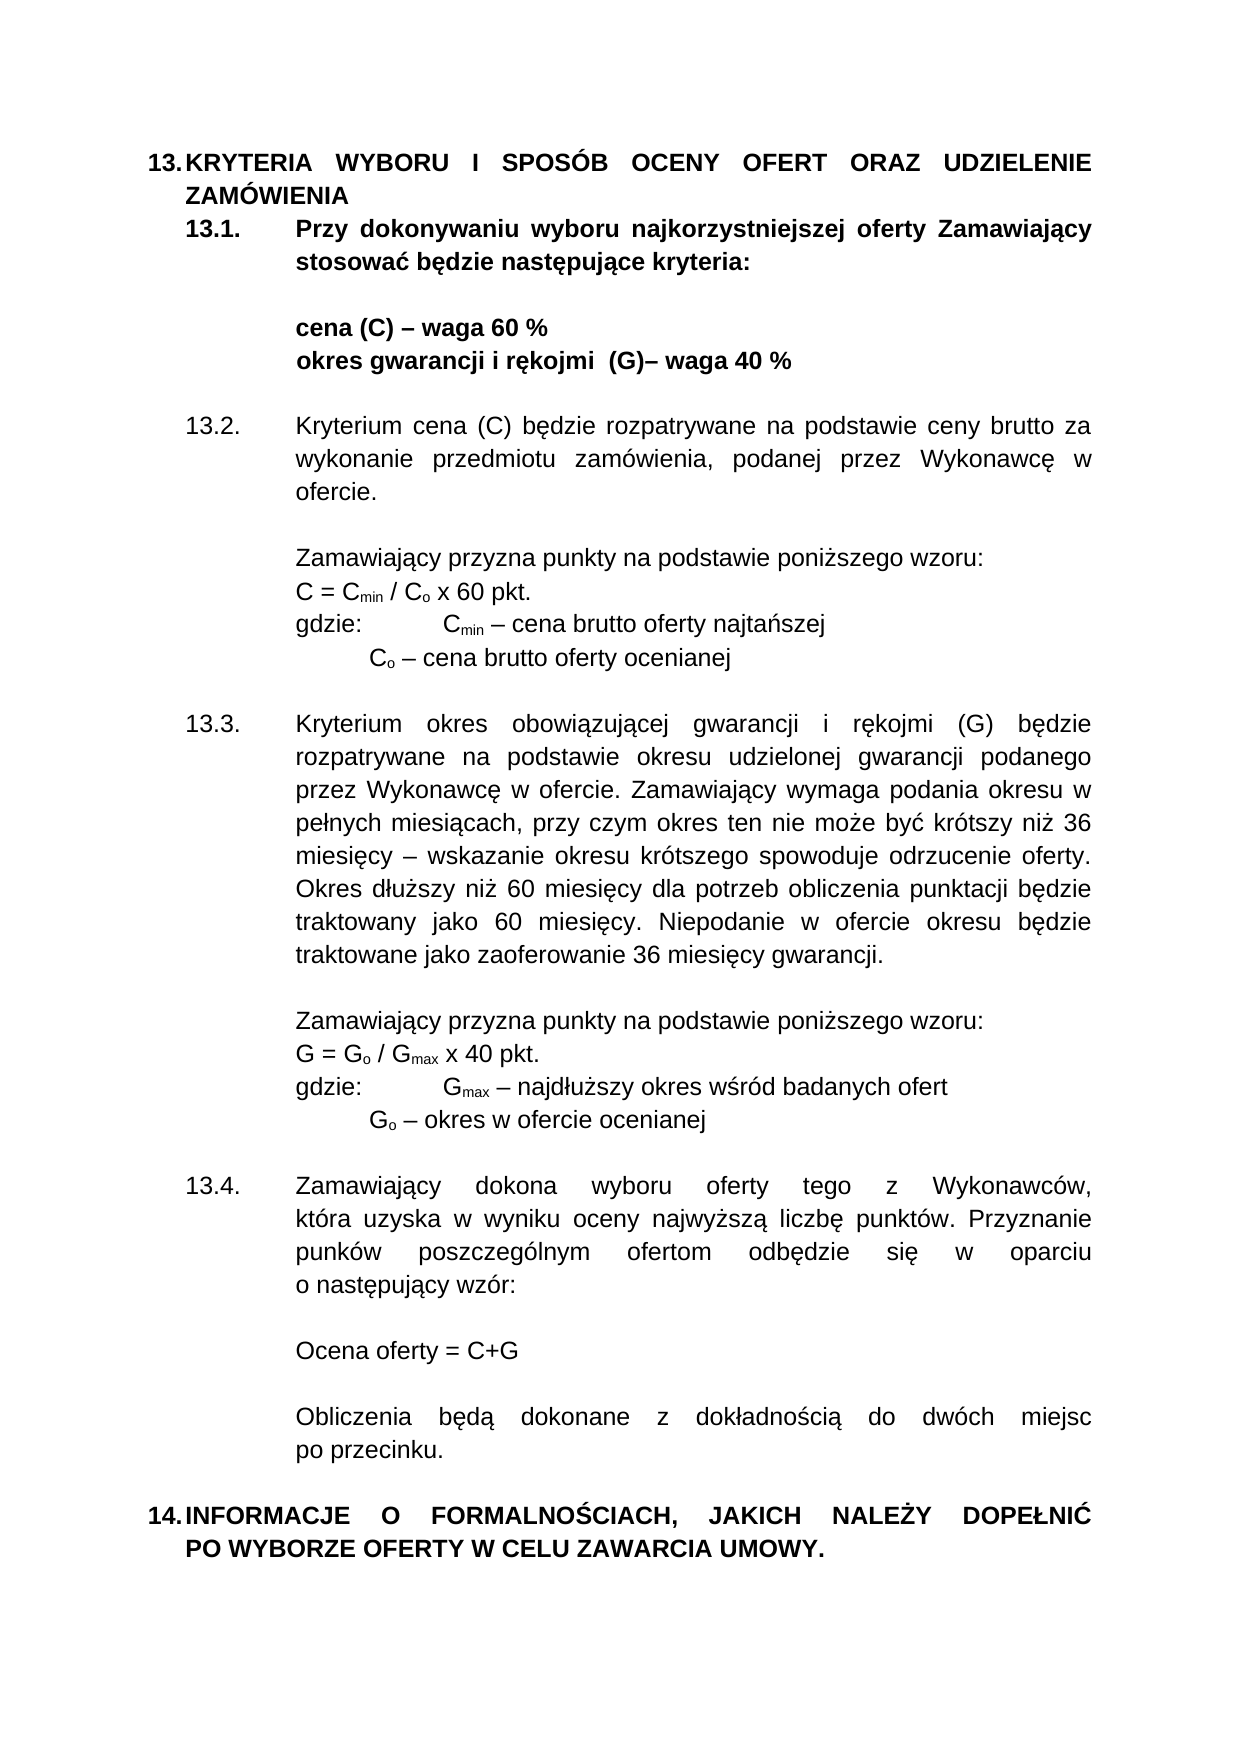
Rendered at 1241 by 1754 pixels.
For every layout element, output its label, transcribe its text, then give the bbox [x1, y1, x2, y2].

text Co – cena brutto oferty ocenianej [230, 642, 1093, 671]
text Ocena oferty = C+G [295, 1336, 1093, 1365]
text G = Go / Gmax x 40 pkt. [295, 1039, 1093, 1067]
list Kryterium cena (C) będzie rozpatrywane na podstawie ceny brutto za wykonanie przedmiotu zamówienia, podanej przez Wykonawcę w ofercie. [185, 411, 1093, 506]
list INFORMACJE O FORMALNOŚCIACH, JAKICH NALEŻY DOPEŁNIĆ PO WYBORZE OFERTY W CELU ZAWARCIA UMOWY. [148, 1501, 1093, 1563]
text gdzie: Gmax – najdłuższy okres wśród badanych ofert [295, 1072, 1093, 1101]
list cena (C) – waga 60 % [295, 313, 1093, 341]
text gdzie: Cmin – cena brutto oferty najtańszej [295, 609, 1093, 638]
text C = Cmin / Co x 60 pkt. [295, 576, 1093, 605]
list KRYTERIA WYBORU I SPOSÓB OCENY OFERT ORAZ UDZIELENIE ZAMÓWIENIA [148, 148, 1093, 209]
list Kryterium okres obowiązującej gwarancji i rękojmi (G) będzie rozpatrywane na podstawie okresu udzielonej gwarancji podanego przez Wykonawcę w ofercie. Zamawiający wymaga podania okresu w pełnych miesiącach, przy czym okres ten nie może być krótszy niż 36 miesięcy – wskazanie okresu krótszego spowoduje odrzucenie oferty. Okres dłuższy niż 60 miesięcy dla potrzeb obliczenia punktacji będzie traktowany jako 60 miesięcy. Niepodanie w ofercie okresu będzie traktowane jako zaoferowanie 36 miesięcy gwarancji. [185, 708, 1093, 968]
list Przy dokonywaniu wyboru najkorzystniejszej oferty Zamawiający stosować będzie następujące kryteria: [185, 214, 1093, 275]
list Zamawiający dokona wyboru oferty tego z Wykonawców, która uzyska w wyniku oceny najwyższą liczbę punktów. Przyznanie punków poszczególnym ofertom odbędzie się w oparciu o następujący wzór: [185, 1171, 1093, 1299]
text Zamawiający przyzna punkty na podstawie poniższego wzoru: [295, 543, 1093, 572]
text Go – okres w ofercie ocenianej [230, 1105, 1093, 1133]
list okres gwarancji i rękojmi (G)– waga 40 % [289, 346, 1093, 374]
text Obliczenia będą dokonane z dokładnością do dwóch miejsc po przecinku. [295, 1402, 1093, 1464]
text Zamawiający przyzna punkty na podstawie poniższego wzoru: [295, 1006, 1093, 1034]
